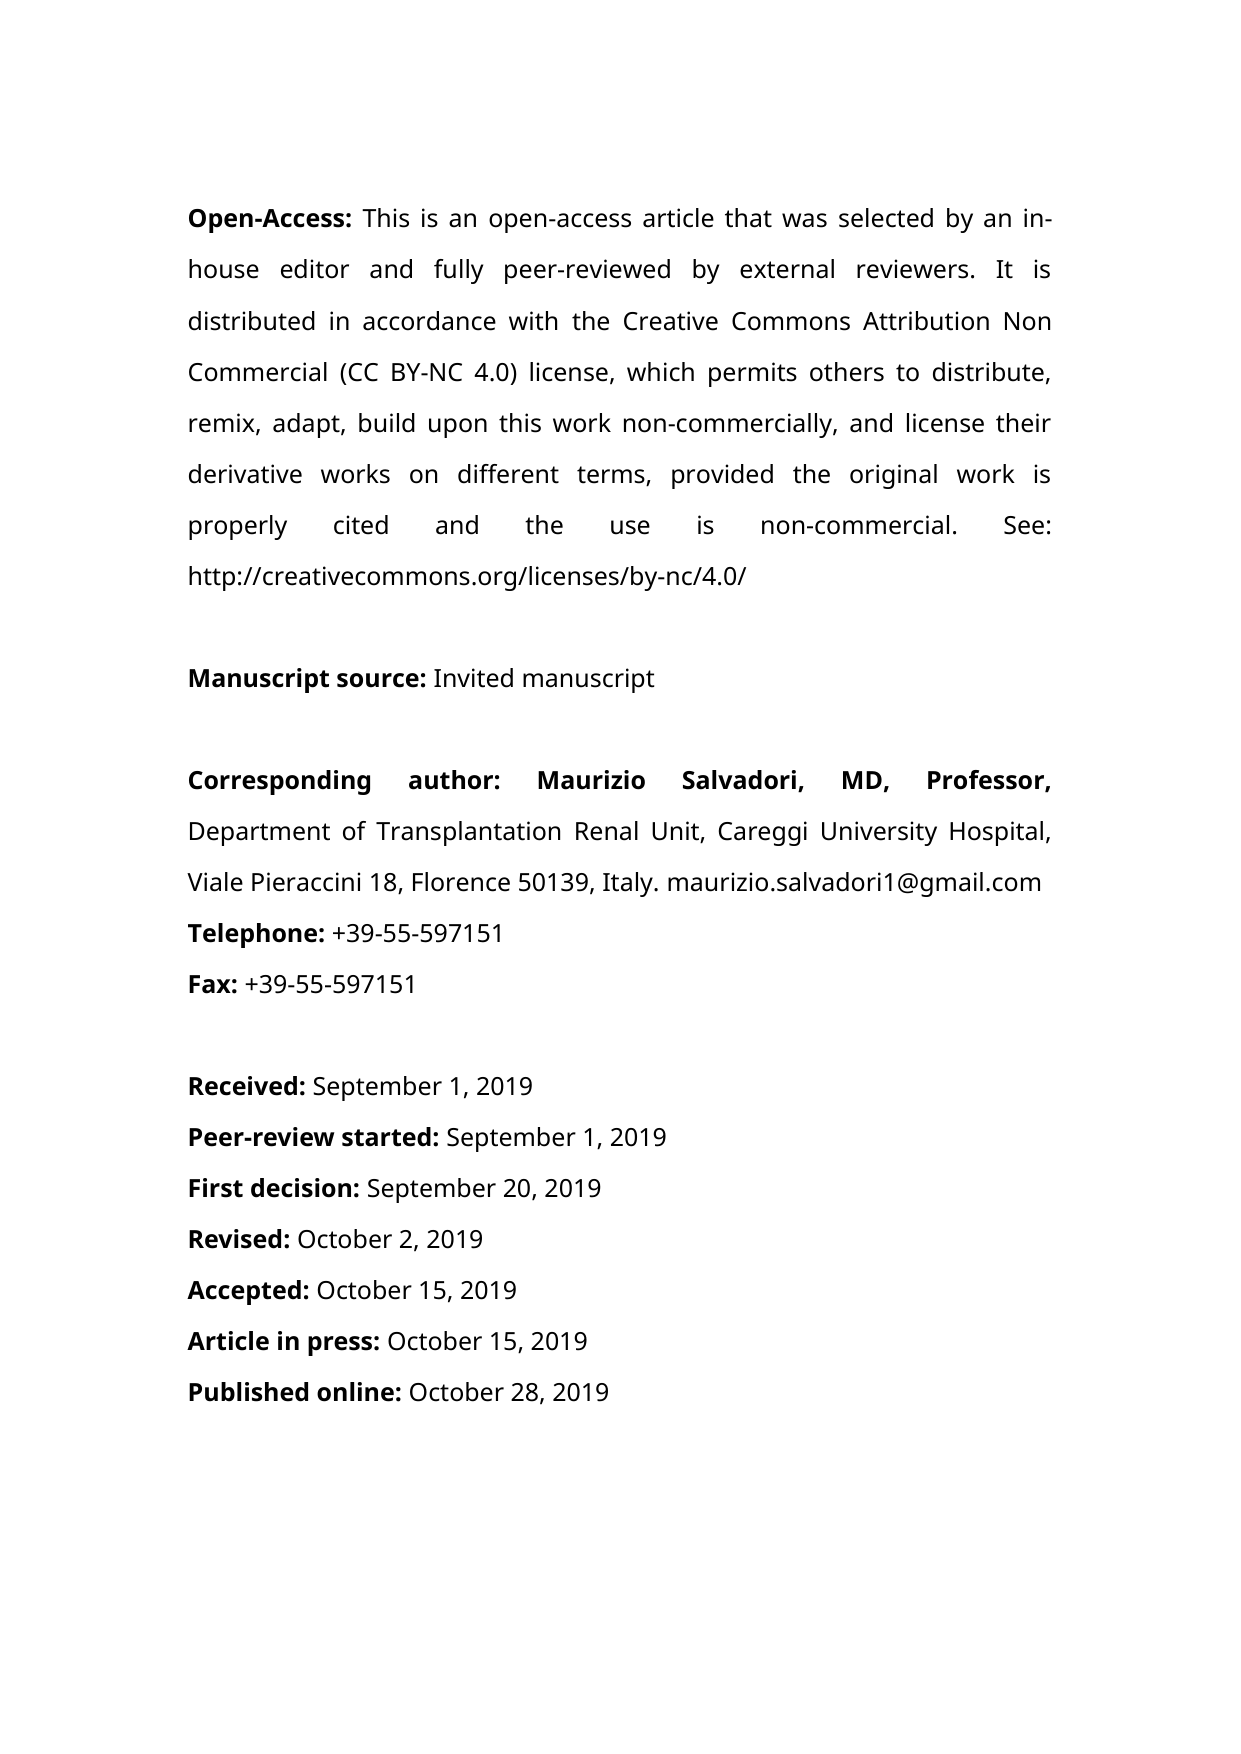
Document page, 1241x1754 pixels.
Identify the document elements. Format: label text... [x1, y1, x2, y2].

text Peer-review started: September 1, 2019 [187, 1120, 1053, 1154]
text Article in press: October 15, 2019 [187, 1324, 1053, 1358]
text Open-Access: This is an open-access article that was selected by an in-house editor and fully peer-reviewed by external reviewers. It is distributed in accordance with the Creative Commons Attribution Non Commercial (CC BY-NC 4.0) license, which permits others to distribute, remix, adapt, build upon this work non-commercially, and license their derivative works on different terms, provided the original work is properly cited and the use is non-commercial. See: http://creativecommons.org/licenses/by-nc/4.0/ [187, 201, 1053, 592]
text Manuscript source: Invited manuscript [187, 660, 1053, 694]
text Accepted: October 15, 2019 [187, 1273, 1053, 1307]
text Telephone: +39-55-597151 [187, 916, 1053, 950]
text Received: September 1, 2019 [187, 1069, 1053, 1103]
text First decision: September 20, 2019 [187, 1171, 1053, 1205]
text Revised: October 2, 2019 [187, 1222, 1053, 1256]
text Fax: +39-55-597151 [187, 967, 1053, 1001]
text Published online: October 28, 2019 [187, 1375, 1053, 1409]
text Corresponding author: Maurizio Salvadori, MD, Professor, Department of Transplantation Renal Unit, Careggi University Hospital, Viale Pieraccini 18, Florence 50139, Italy. maurizio.salvadori1@gmail.com [187, 762, 1053, 899]
